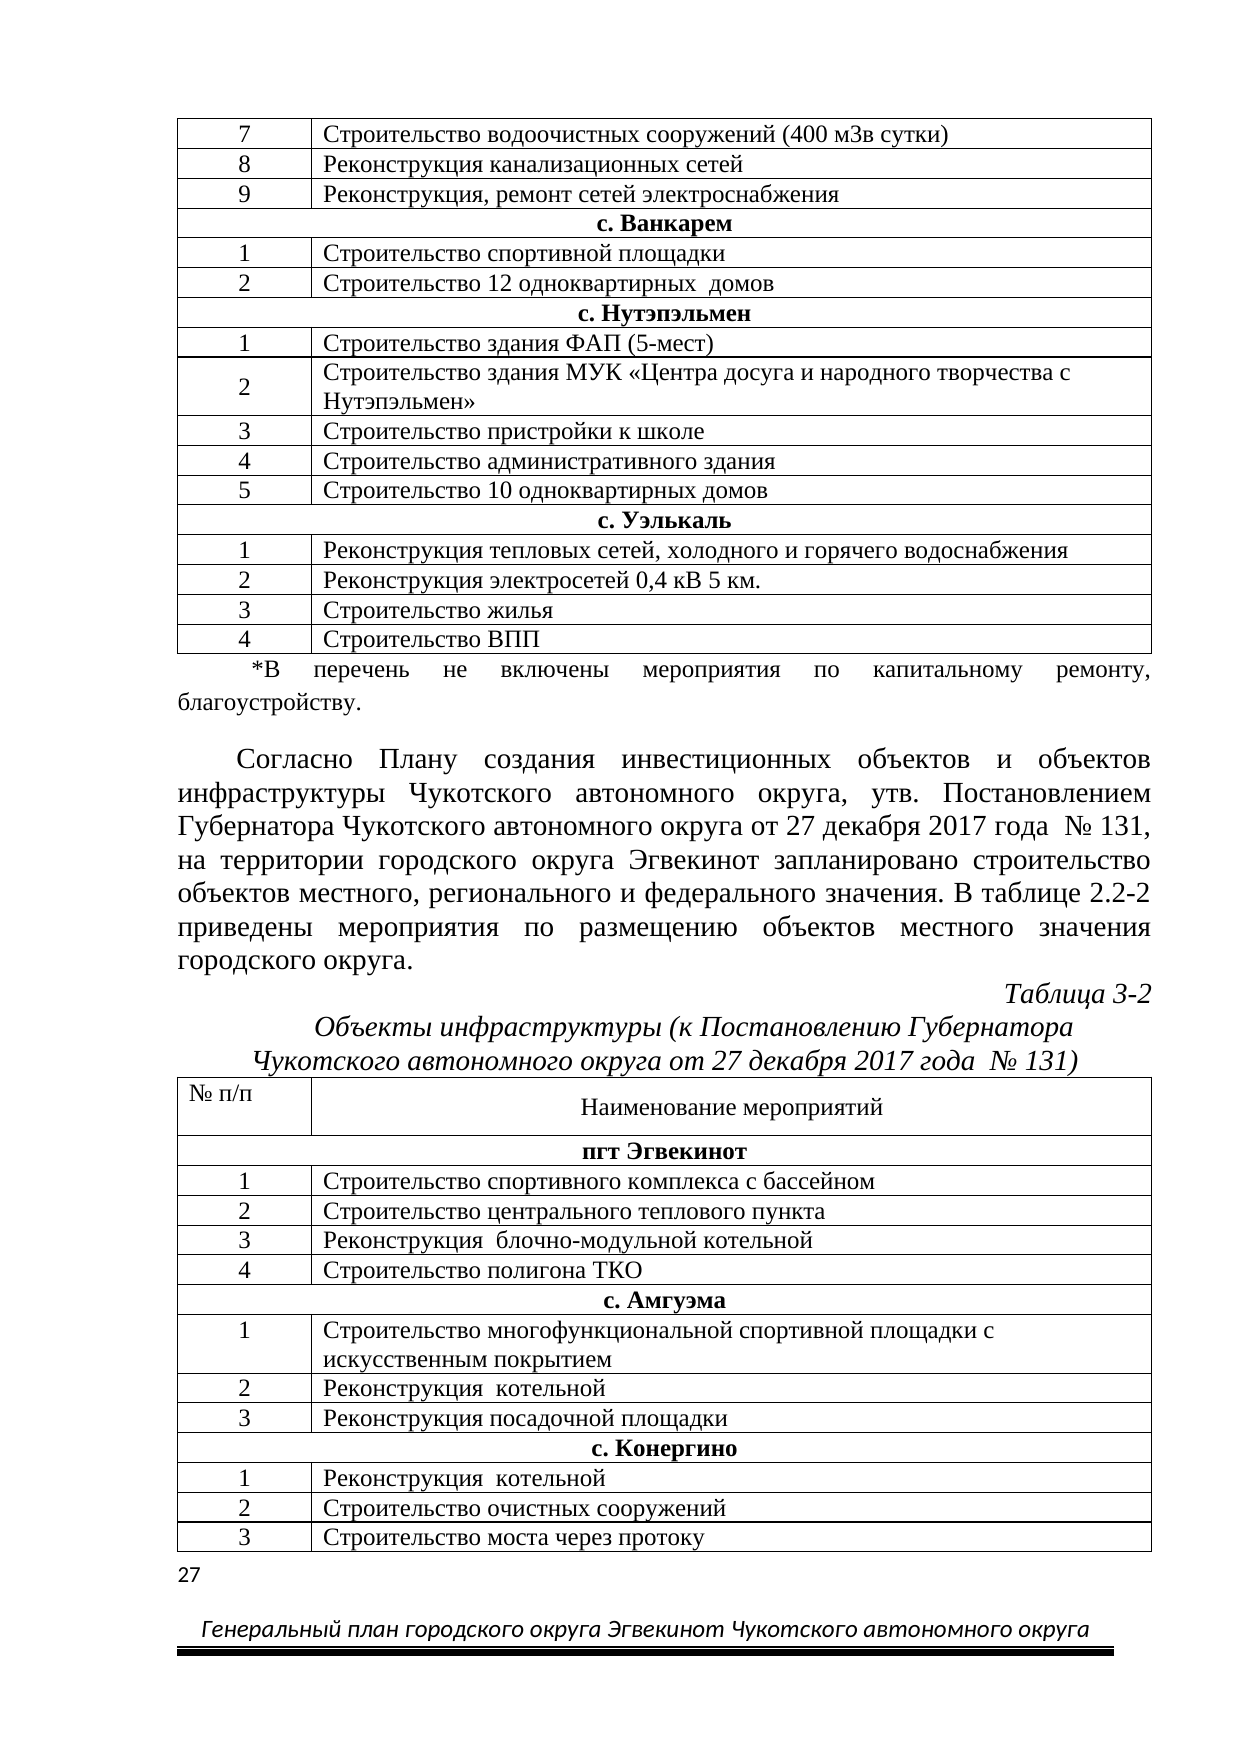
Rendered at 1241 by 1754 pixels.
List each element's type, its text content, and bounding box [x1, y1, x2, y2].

table_cell 5 [178, 476, 311, 504]
table_cell 1 [178, 328, 311, 356]
table_cell Строительство очистных сооружений [312, 1493, 1151, 1521]
table_cell Реконструкция электросетей 0,4 кВ 5 км. [312, 565, 1151, 594]
table_cell пгт Эгвекинот [178, 1136, 1151, 1165]
table_cell 3 [178, 416, 311, 445]
table_cell Строительство водоочистных сооружений (400 м3в сутки) [312, 119, 1151, 148]
table_cell 2 [178, 565, 311, 594]
table_cell Строительство центрального теплового пункта [312, 1196, 1151, 1224]
table_cell 9 [178, 179, 311, 207]
table_cell Реконструкция, ремонт сетей электроснабжения [312, 179, 1151, 207]
table_cell Строительство спортивной площадки [312, 238, 1151, 267]
table_cell Строительство здания МУК «Центра досуга и народного творчества с Нутэпэльмен» [312, 358, 1151, 415]
table_cell 4 [178, 625, 311, 653]
table_cell Строительство 10 одноквартирных домов [312, 476, 1151, 504]
table_cell Строительство пристройки к школе [312, 416, 1151, 445]
table_cell 4 [178, 446, 311, 474]
table_cell 1 [178, 535, 311, 564]
table_cell 2 [178, 1196, 311, 1224]
table_cell Реконструкция тепловых сетей, холодного и горячего водоснабжения [312, 535, 1151, 564]
table_cell Строительство жилья [312, 595, 1151, 623]
table_cell Реконструкция котельной [312, 1374, 1151, 1402]
table_cell Реконструкция блочно-модульной котельной [312, 1226, 1151, 1254]
text *В перечень не включены мероприятия по капитальному ремонту, благоустройству. [177, 654, 1152, 716]
table_cell Реконструкция посадочной площадки [312, 1403, 1151, 1432]
table_cell с. Конергино [178, 1433, 1151, 1462]
table_cell Строительство здания ФАП (5-мест) [312, 328, 1151, 356]
table_cell Строительство многофункциональной спортивной площадки с искусственным покрытием [312, 1315, 1151, 1372]
table_cell Строительство моста через протоку [312, 1523, 1151, 1551]
table_cell Реконструкция котельной [312, 1463, 1151, 1492]
table_cell с. Нутэпэльмен [178, 298, 1151, 327]
table_cell 2 [178, 1374, 311, 1402]
table_cell 8 [178, 149, 311, 178]
table_cell Строительство полигона ТКО [312, 1255, 1151, 1284]
table_cell Строительство ВПП [312, 625, 1151, 653]
text Объекты инфраструктуры (к Постановлению Губернатора Чукотского автономного округа от 27 декабря 2017 года № 131) [177, 1009, 1152, 1077]
table_cell Строительство 12 одноквартирных домов [312, 268, 1151, 297]
table_cell 3 [178, 1403, 311, 1432]
table_cell 2 [178, 358, 311, 415]
table_cell 3 [178, 595, 311, 623]
table_cell 4 [178, 1255, 311, 1284]
table_cell с. Уэлькаль [178, 505, 1151, 534]
table_header № п/п [178, 1078, 311, 1135]
table_cell 1 [178, 1463, 311, 1492]
table_cell 7 [178, 119, 311, 148]
table_cell Строительство административного здания [312, 446, 1151, 474]
table_header Наименование мероприятий [312, 1078, 1151, 1135]
table_cell 3 [178, 1226, 311, 1254]
text Согласно Плану создания инвестиционных объектов и объектов инфраструктуры Чукотского автономного округа, утв. Постановлением Губернатора Чукотского автономного округа от 27 декабря 2017 года № 131, на территории городского округа Эгвекинот запланировано строительство объектов местного, регионального и федерального значения. В таблице 2.2-2 приведены мероприятия по размещению объектов местного значения городского округа. [177, 741, 1152, 976]
table_cell с. Амгуэма [178, 1285, 1151, 1314]
text Таблица 3-2 [177, 976, 1152, 1009]
table_cell 1 [178, 238, 311, 267]
table_cell 3 [178, 1523, 311, 1551]
table_cell Реконструкция канализационных сетей [312, 149, 1151, 178]
table_cell Строительство спортивного комплекса с бассейном [312, 1166, 1151, 1195]
table_cell 2 [178, 268, 311, 297]
table_cell 1 [178, 1166, 311, 1195]
table_cell 1 [178, 1315, 311, 1372]
table_cell 2 [178, 1493, 311, 1521]
table_cell с. Ванкарем [178, 209, 1151, 237]
